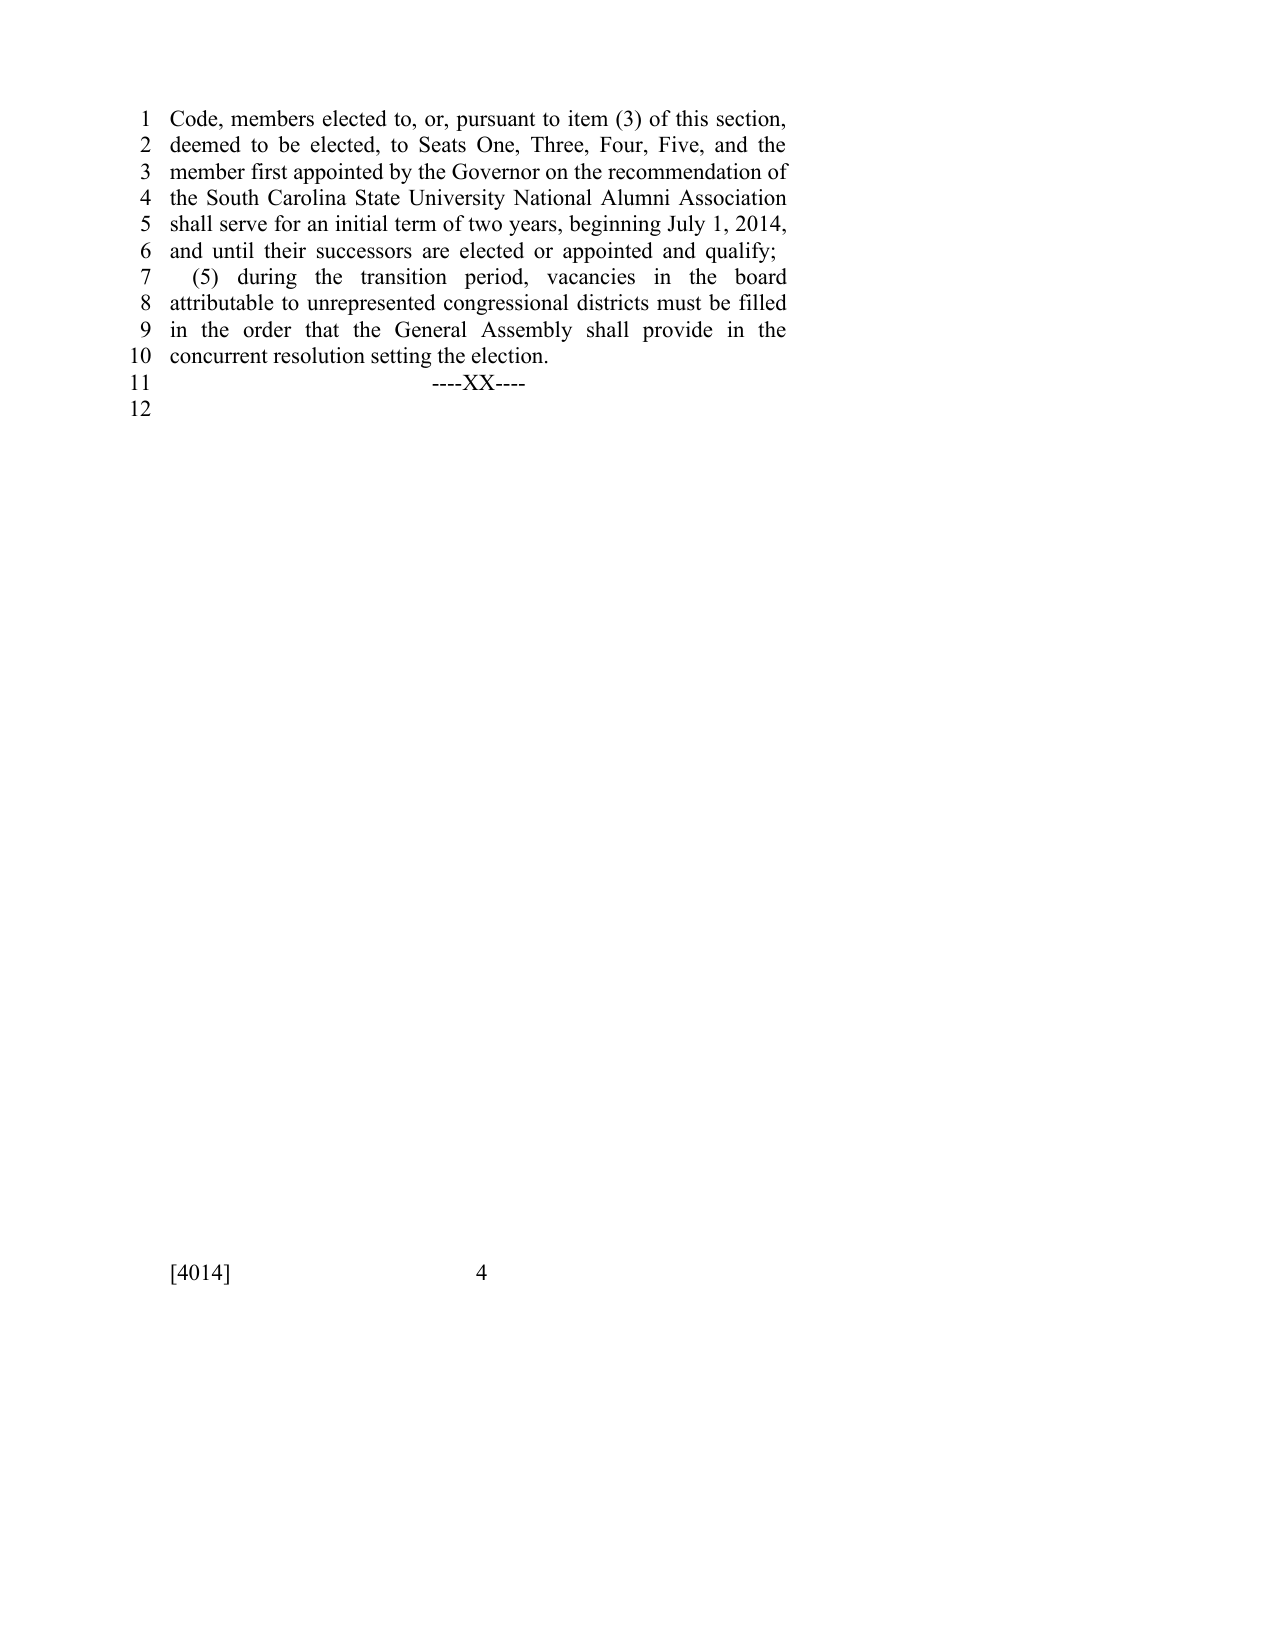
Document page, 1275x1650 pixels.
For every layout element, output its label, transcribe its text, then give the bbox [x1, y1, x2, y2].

text ----XX---- [169, 368, 787, 395]
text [169, 105, 787, 368]
